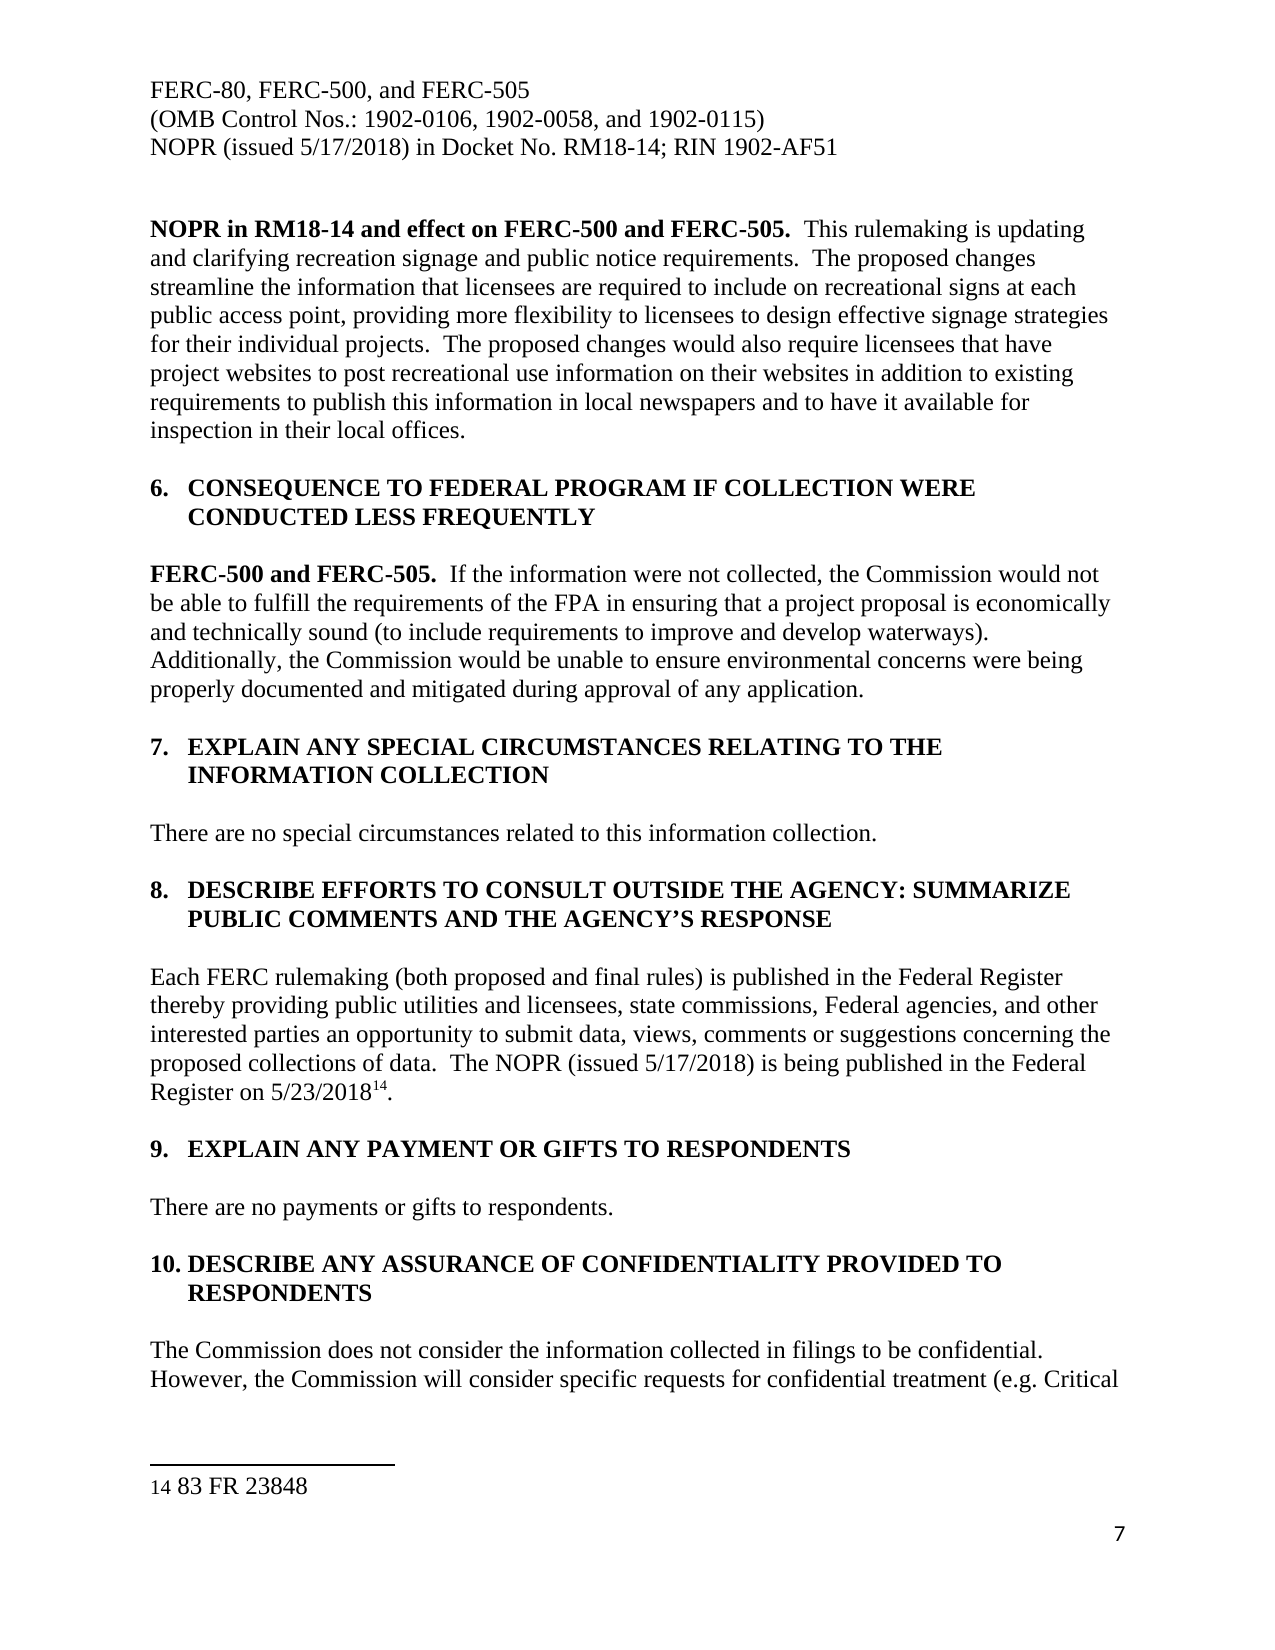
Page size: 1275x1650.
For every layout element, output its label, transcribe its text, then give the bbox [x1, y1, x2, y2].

text NOPR in RM18-14 and effect on FERC-500 and FERC-505. This rulemaking is updating and clarifying recreation signage and public notice requirements. The proposed changes streamline the information that licensees are required to include on recreational signs at each public access point, providing more flexibility to licensees to design effective signage strategies for their individual projects. The proposed changes would also require licensees that have project websites to post recreational use information on their websites in addition to existing requirements to publish this information in local newspapers and to have it available for inspection in their local offices. [150, 214, 1125, 444]
list DESCRIBE EFFORTS TO CONSULT OUTSIDE THE AGENCY: SUMMARIZE PUBLIC COMMENTS AND THE AGENCY’S RESPONSE [150, 875, 1125, 933]
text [150, 1335, 1125, 1422]
text FERC-500 and FERC-505. If the information were not collected, the Commission would not be able to fulfill the requirements of the FPA in ensuring that a project proposal is economically and technically sound (to include requirements to improve and develop waterways). Additionally, the Commission would be unable to ensure environmental concerns were being properly documented and mitigated during approval of any application. [150, 559, 1125, 703]
list EXPLAIN ANY SPECIAL CIRCUMSTANCES RELATING TO THE INFORMATION COLLECTION [150, 732, 1125, 789]
list DESCRIBE ANY ASSURANCE OF CONFIDENTIALITY PROVIDED TO RESPONDENTS [150, 1249, 1125, 1307]
list EXPLAIN ANY PAYMENT OR GIFTS TO RESPONDENTS [150, 1134, 1125, 1163]
list Each FERC rulemaking (both proposed and final rules) is published in the Federal Register thereby providing public utilities and licensees, state commissions, Federal agencies, and other interested parties an opportunity to submit data, views, comments or suggestions concerning the proposed collections of data. The NOPR (issued 5/17/2018) is being published in the Federal Register on 5/23/2018. [150, 962, 1125, 1105]
text There are no payments or gifts to respondents. [150, 1192, 1125, 1220]
list CONSEQUENCE TO FEDERAL PROGRAM IF COLLECTION WERE CONDUCTED LESS FREQUENTLY [150, 473, 1125, 530]
text There are no special circumstances related to this information collection. [150, 818, 1125, 847]
